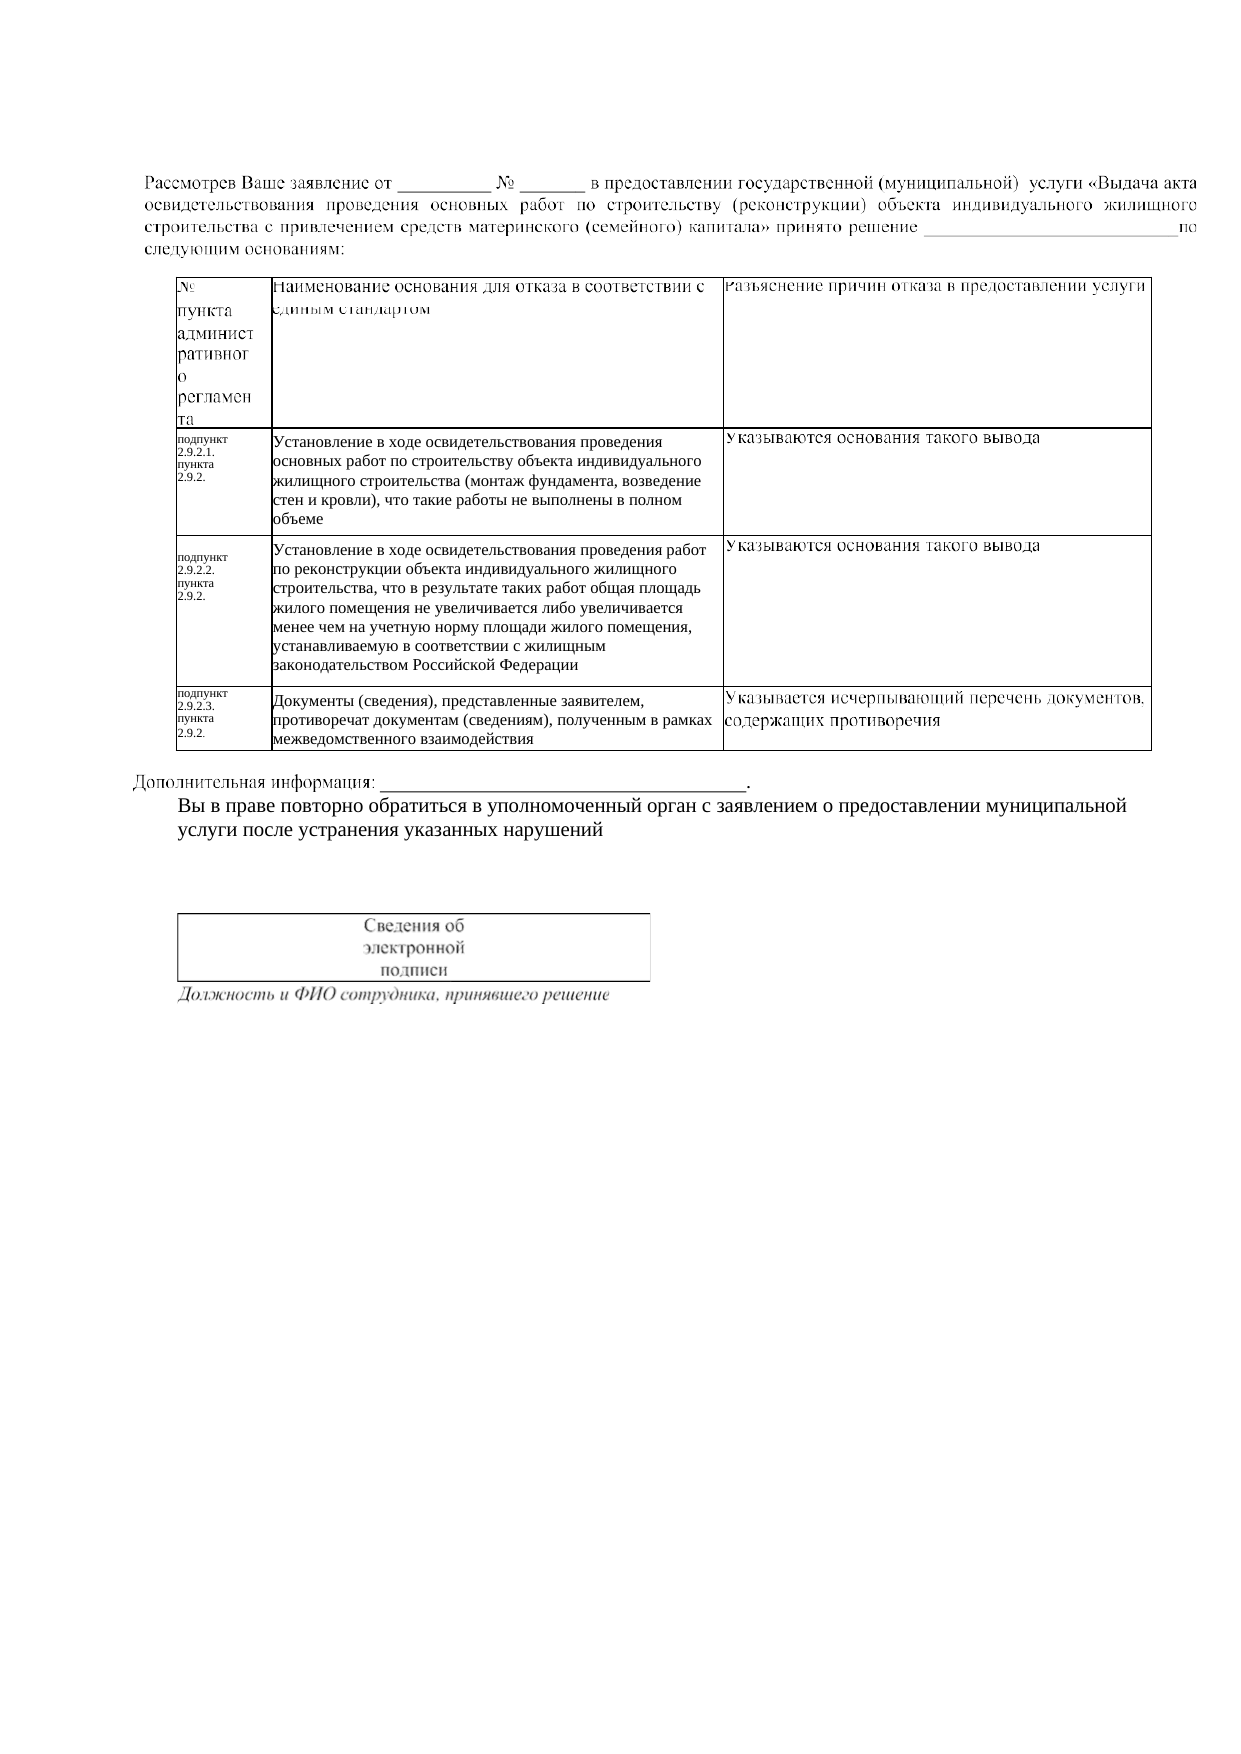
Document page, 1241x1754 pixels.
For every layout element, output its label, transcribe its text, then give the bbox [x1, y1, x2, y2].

picture [724, 540, 1039, 553]
picture [177, 913, 651, 1004]
picture [144, 175, 1197, 258]
table_cell [724, 687, 1151, 750]
picture [177, 282, 195, 292]
table_cell [724, 429, 1151, 535]
picture [724, 282, 1145, 295]
picture [724, 433, 1039, 445]
table_cell Установление в ходе освидетельствования проведения работ по реконструкции объекта индивидуального жилищного строительства, что в результате таких работ общая площадь жилого помещения не увеличивается либо увеличивается менее чем на учетную норму площади жилого помещения, устанавливаемую в соответствии с жилищным законодательством Российской Федерации [273, 536, 723, 686]
text Вы в праве повторно обратиться в уполномоченный орган с заявлением о предоставлении муниципальной услуги после устранения указанных нарушений [177, 752, 1152, 841]
picture [272, 307, 430, 318]
picture [724, 691, 1144, 730]
table_cell [724, 536, 1151, 686]
table_cell Документы (сведения), представленные заявителем, противоречат документам (сведениям), полученным в рамках межведомственного взаимодействия [273, 687, 723, 750]
table_cell Установление в ходе освидетельствования проведения основных работ по строительству объекта индивидуального жилищного строительства (монтаж фундамента, возведение стен и кровли), что такие работы не выполнены в полном объеме [273, 429, 723, 535]
table_cell подпункт 2.9.2.1. пункта 2.9.2. [177, 429, 271, 535]
picture [272, 282, 704, 294]
table_header [724, 278, 1151, 427]
table_cell подпункт 2.9.2.3. пункта 2.9.2. [177, 687, 271, 750]
picture [133, 774, 177, 792]
picture [177, 393, 251, 425]
picture [177, 350, 249, 382]
table_header [273, 278, 723, 427]
picture [177, 307, 254, 341]
table_cell подпункт 2.9.2.2. пункта 2.9.2. [177, 536, 271, 686]
table_header [177, 278, 271, 427]
